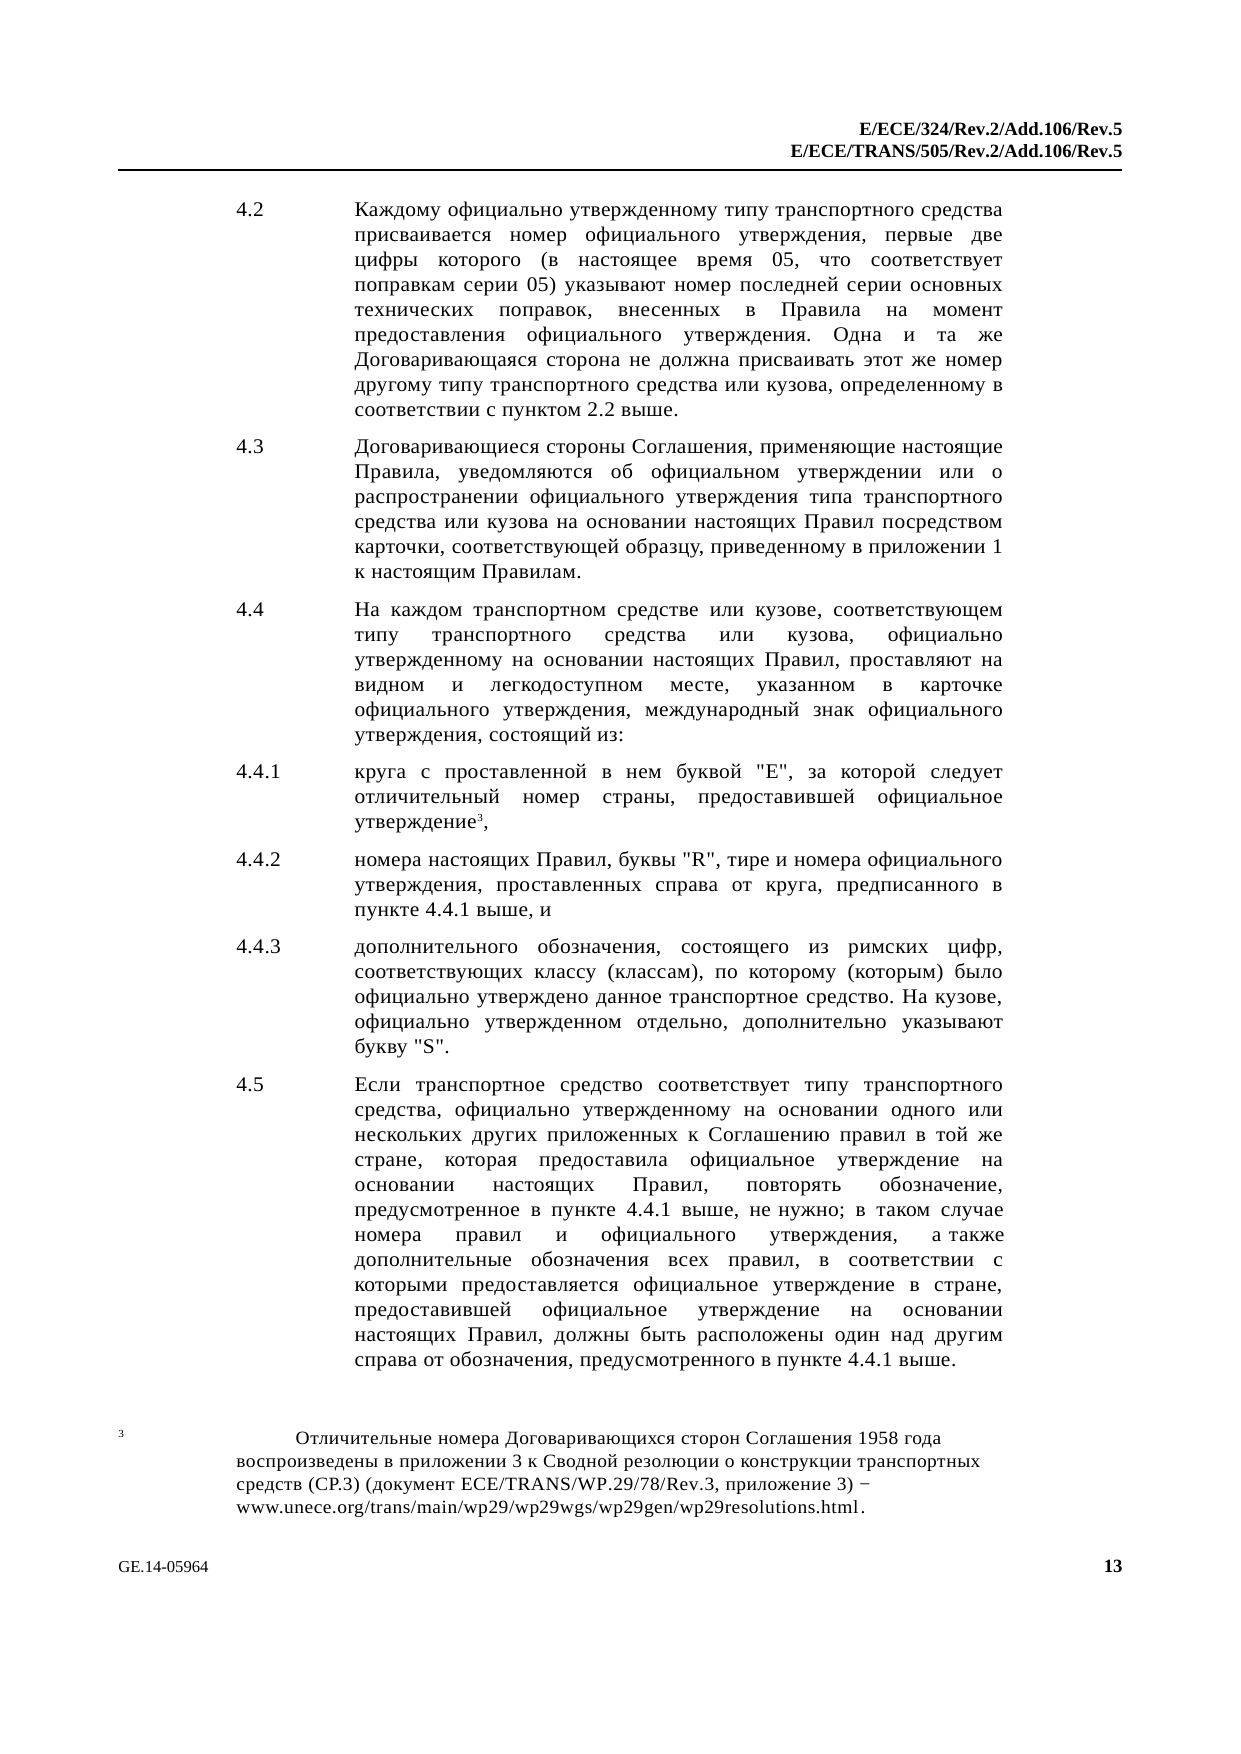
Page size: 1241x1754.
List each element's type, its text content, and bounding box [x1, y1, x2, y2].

text 4.4 На каждом транспортном средстве или кузове, соответствующем типу транспортного средства или кузова, официально утвержденному на основании настоящих Правил, проставляют на видном и легкодоступном месте, указанном в карточке официального утверждения, международный знак официального утверждения, состоящий из: [236, 596, 1004, 746]
text 4.4.1 круга с проставленной в нем буквой "E", за которой следует отличительный номер страны, предоставившей официальное утверждение, [236, 758, 1004, 833]
text 4.2 Каждому официально утвержденному типу транспортного средства присваивается номер официального утверждения, первые две цифры которого (в настоящее время 05, что соответствует поправкам серии 05) указывают номер последней серии основных технических поправок, внесенных в Правила на момент предоставления официального утверждения. Одна и та же Договаривающаяся сторона не должна присваивать этот же номер другому типу транспортного средства или кузова, определенному в соответствии с пунктом 2.2 выше. [236, 196, 1004, 421]
text 4.5 Если транспортное средство соответствует типу транспортного средства, официально утвержденному на основании одного или нескольких других приложенных к Соглашению правил в той же стране, которая предоставила официальное утверждение на основании настоящих Правил, повторять обозначение, предусмотренное в пункте 4.4.1 выше, не нужно; в таком случае номера правил и официального утверждения, а также дополнительные обозначения всех правил, в соответствии с которыми предоставляется официальное утверждение в стране, предоставившей официальное утверждение на основании настоящих Правил, должны быть расположены один над другим справа от обозначения, предусмотренного в пункте 4.4.1 выше. [236, 1071, 1004, 1371]
text 4.4.3 дополнительного обозначения, состоящего из римских цифр, соответствующих классу (классам), по которому (которым) было официально утверждено данное транспортное средство. На кузове, официально утвержденном отдельно, дополнительно указывают букву "S". [236, 933, 1004, 1058]
text 4.3 Договаривающиеся стороны Соглашения, применяющие настоящие Правила, уведомляются об официальном утверждении или о распространении официального утверждения типа транспортного средства или кузова на основании настоящих Правил посредством карточки, соответствующей образцу, приведенному в приложении 1 к настоящим Правилам. [236, 433, 1004, 583]
text 4.4.2 номера настоящих Правил, буквы "R", тире и номера официального утверждения, проставленных справа от круга, предписанного в пункте 4.4.1 выше, и [236, 846, 1004, 921]
